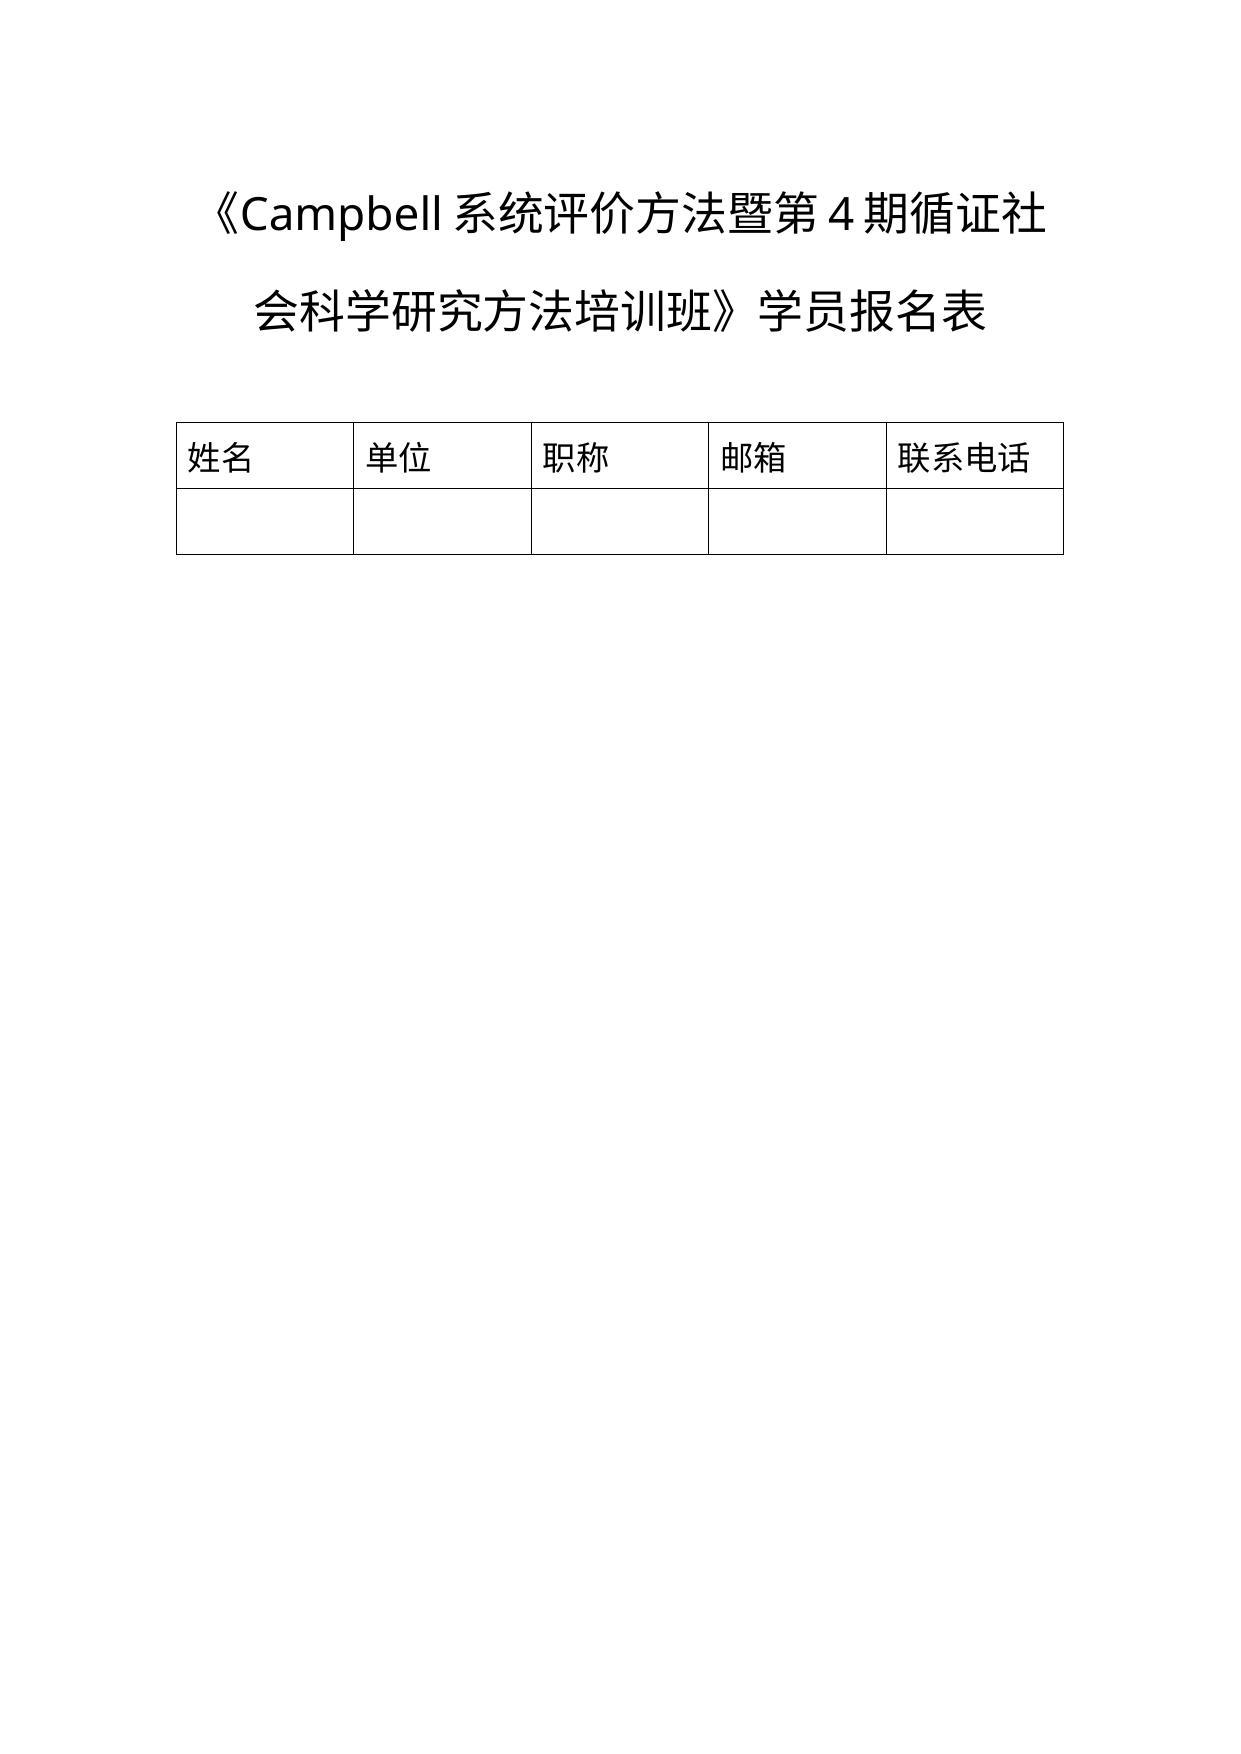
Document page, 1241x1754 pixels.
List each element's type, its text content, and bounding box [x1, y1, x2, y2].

table_cell [709, 489, 886, 554]
table_cell [887, 489, 1063, 554]
table_header 职称 [532, 423, 708, 488]
table_cell [177, 489, 353, 554]
table_header 联系电话 [887, 423, 1063, 488]
text 《Campbell系统评价方法暨第4期循证社会科学研究方法培训班》学员报名表 [187, 162, 1053, 357]
table_header 邮箱 [709, 423, 886, 488]
table_cell [532, 489, 708, 554]
table_header 姓名 [177, 423, 353, 488]
table_cell [354, 489, 531, 554]
table_header 单位 [354, 423, 531, 488]
